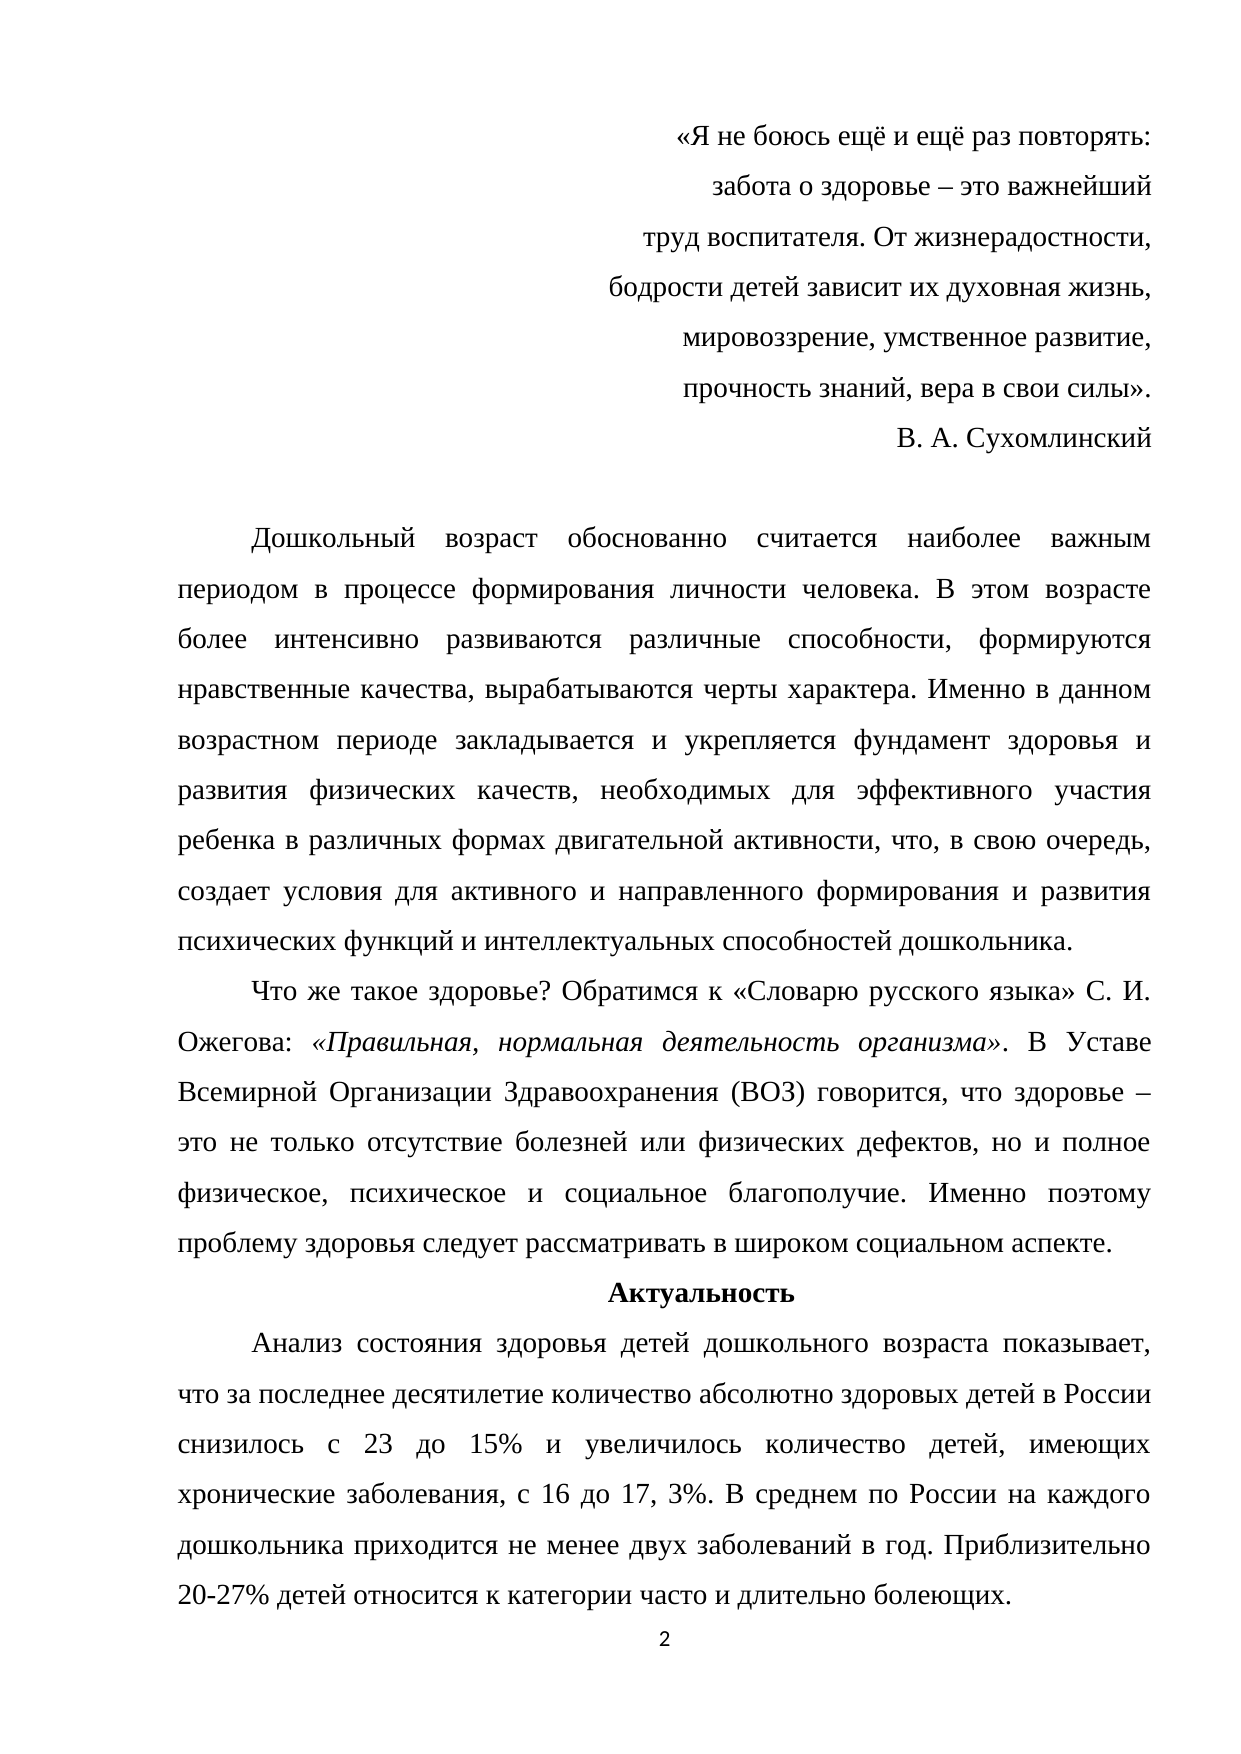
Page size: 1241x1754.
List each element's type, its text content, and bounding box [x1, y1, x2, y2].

text «Я не боюсь ещё и ещё раз повторять: [177, 118, 1152, 152]
text прочность знаний, вера в свои силы». [177, 370, 1152, 403]
text бодрости детей зависит их духовная жизнь, [177, 269, 1152, 303]
text труд воспитателя. От жизнерадостности, [177, 219, 1152, 252]
text забота о здоровье – это важнейший [177, 168, 1152, 202]
text Что же такое здоровье? Обратимся к «Словарю русского языка» С. И. Ожегова: «Правильная, нормальная деятельность организма». В Уставе Всемирной Организации Здравоохранения (ВОЗ) говорится, что здоровье – это не только отсутствие болезней или физических дефектов, но и полное физическое, психическое и социальное благополучие. Именно поэтому проблему здоровья следует рассматривать в широком социальном аспекте. [177, 973, 1152, 1258]
text Анализ состояния здоровья детей дошкольного возраста показывает, что за последнее десятилетие количество абсолютно здоровых детей в России снизилось с 23 до 15% и увеличилось количество детей, имеющих хронические заболевания, с 16 до 17, 3%. В среднем по России на каждого дошкольника приходится не менее двух заболеваний в год. Приблизительно 20-27% детей относится к категории часто и длительно болеющих. [177, 1326, 1152, 1611]
text мировоззрение, умственное развитие, [177, 319, 1152, 353]
text В. А. Сухомлинский [177, 420, 1152, 453]
text Актуальность [177, 1275, 1152, 1309]
text Дошкольный возраст обоснованно считается наиболее важным периодом в процессе формирования личности человека. В этом возрасте более интенсивно развиваются различные способности, формируются нравственные качества, вырабатываются черты характера. Именно в данном возрастном периоде закладывается и укрепляется фундамент здоровья и развития физических качеств, необходимых для эффективного участия ребенка в различных формах двигательной активности, что, в свою очередь, создает условия для активного и направленного формирования и развития психических функций и интеллектуальных способностей дошкольника. [177, 521, 1152, 957]
